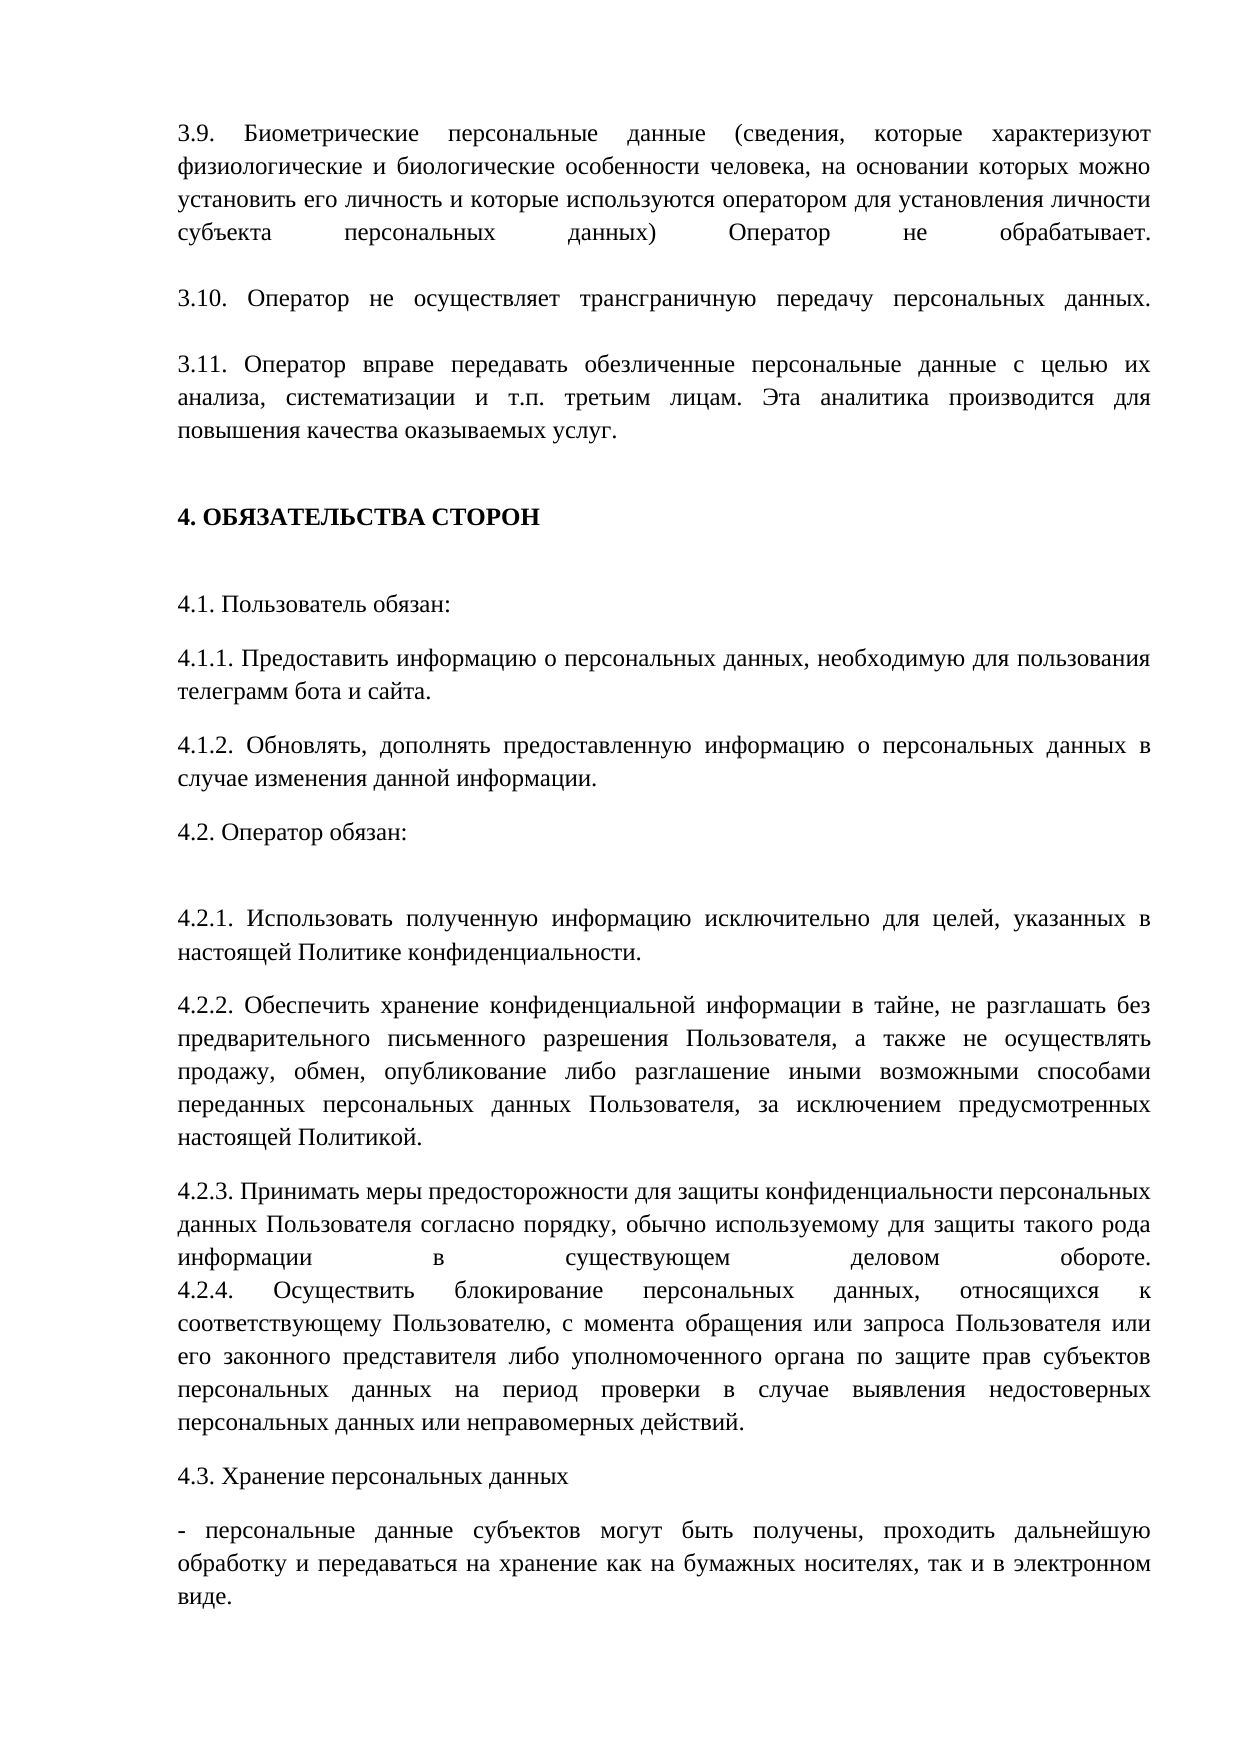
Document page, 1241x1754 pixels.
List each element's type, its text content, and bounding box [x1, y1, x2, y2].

text 4.2. Оператор обязан: [177, 817, 1152, 845]
text 4.1.1. Предоставить информацию о персональных данных, необходимую для пользования телеграмм бота и сайта. [177, 643, 1152, 705]
text 3.9. Биометрические персональные данные (сведения, которые характеризуют физиологические и биологические особенности человека, на основании которых можно установить его личность и которые используются оператором для установления личности субъекта персональных данных) Оператор не обрабатывает. 3.10. Оператор не осуществляет трансграничную передачу персональных данных. 3.11. Оператор вправе передавать обезличенные персональные данные с целью их анализа, систематизации и т.п. третьим лицам. Эта аналитика производится для повышения качества оказываемых услуг. [177, 118, 1152, 444]
text 4.3. Хранение персональных данных [177, 1461, 1152, 1490]
text 4. ОБЯЗАТЕЛЬСТВА СТОРОН [177, 469, 1152, 531]
text 4.1. Пользователь обязан: [177, 556, 1152, 618]
text 4.2.1. Использовать полученную информацию исключительно для целей, указанных в настоящей Политике конфиденциальности. [177, 871, 1152, 965]
text 4.2.3. Принимать меры предосторожности для защиты конфиденциальности персональных данных Пользователя согласно порядку, обычно используемому для защиты такого рода информации в существующем деловом обороте. 4.2.4. Осуществить блокирование персональных данных, относящихся к соответствующему Пользователю, с момента обращения или запроса Пользователя или его законного представителя либо уполномоченного органа по защите прав субъектов персональных данных на период проверки в случае выявления недостоверных персональных данных или неправомерных действий. [177, 1176, 1152, 1436]
text 4.2.2. Обеспечить хранение конфиденциальной информации в тайне, не разглашать без предварительного письменного разрешения Пользователя, а также не осуществлять продажу, обмен, опубликование либо разглашение иными возможными способами переданных персональных данных Пользователя, за исключением предусмотренных настоящей Политикой. [177, 990, 1152, 1151]
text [177, 1515, 1152, 1610]
text 4.1.2. Обновлять, дополнять предоставленную информацию о персональных данных в случае изменения данной информации. [177, 730, 1152, 792]
